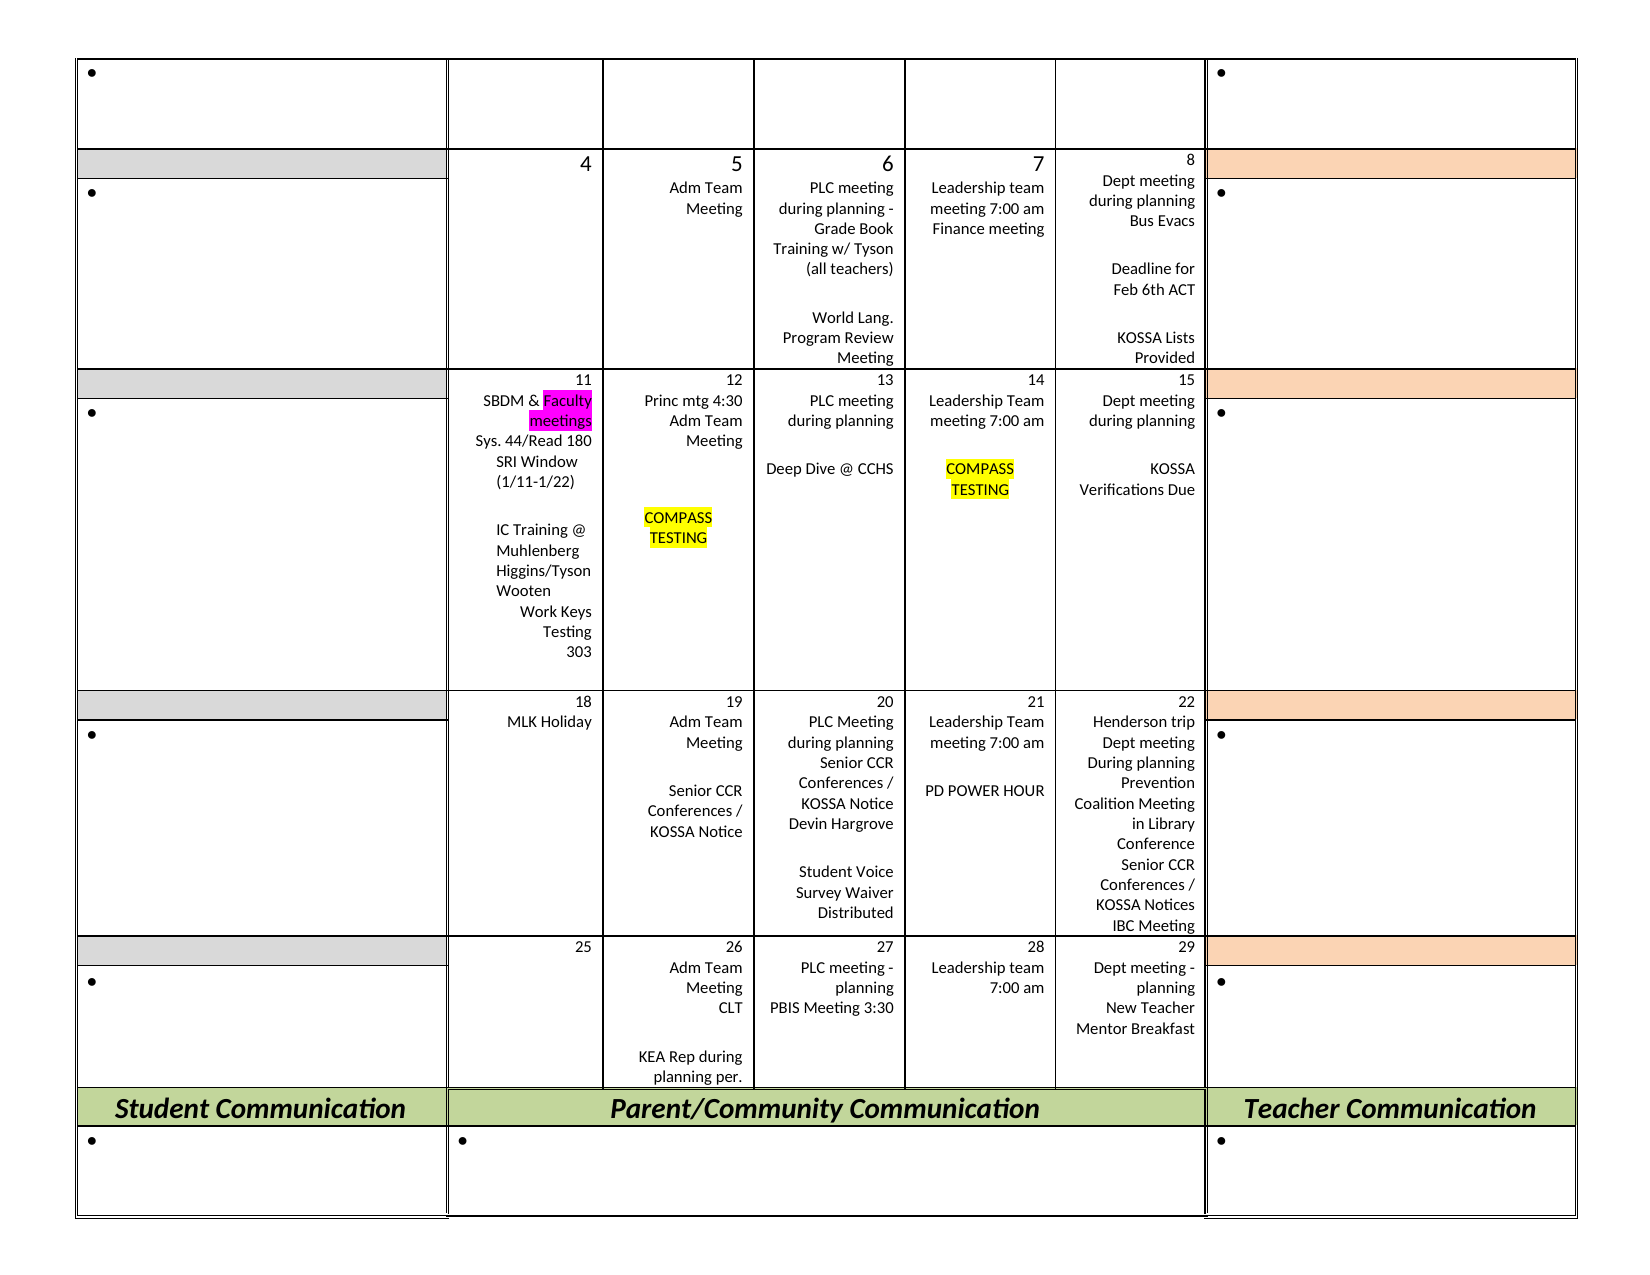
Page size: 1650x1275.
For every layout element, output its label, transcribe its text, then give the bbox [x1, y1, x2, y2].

table_cell [78, 370, 446, 398]
table_cell [78, 399, 446, 690]
table_cell 4 [449, 150, 602, 368]
table_cell [1206, 1127, 1575, 1215]
table_cell [78, 721, 446, 935]
table_cell 15 Dept meeting during planning KOSSA Verifications Due [1056, 370, 1204, 690]
table_cell 18 MLK Holiday [449, 691, 602, 935]
table_cell 1 [1056, 60, 1204, 148]
table_cell 28 Leadership team 7:00 am [906, 937, 1055, 1087]
table_cell 13 PLC meeting during planning Deep Dive @ CCHS [755, 370, 904, 690]
table_cell 19 Adm Team Meeting Senior CCR Conferences / KOSSA Notice [604, 691, 753, 935]
table_cell [78, 150, 446, 178]
table_cell [906, 60, 1055, 148]
table_cell 6 PLC meeting during planning - Grade Book Training w/ Tyson (all teachers) World Lang. Program Review Meeting [755, 150, 904, 368]
table_cell 22 Henderson trip Dept meeting During planning Prevention Coalition Meeting in Library Conference Senior CCR Conferences / KOSSA Notices IBC Meeting [1056, 691, 1204, 935]
table_cell [1208, 60, 1575, 148]
table_cell [449, 60, 602, 148]
table_cell [78, 60, 446, 148]
table_cell Student Communication [78, 1088, 446, 1125]
table_cell [1208, 370, 1575, 398]
table_cell [604, 60, 753, 148]
table_cell 29 Dept meeting - planning New Teacher Mentor Breakfast [1056, 937, 1204, 1087]
table_cell [755, 60, 904, 148]
table_cell [1208, 691, 1575, 719]
table_cell 20 PLC Meeting during planning Senior CCR Conferences / KOSSA Notice Devin Hargrove Student Voice Survey Waiver Distributed [755, 691, 904, 935]
table_cell [447, 1127, 1206, 1215]
table_cell [1208, 937, 1575, 965]
table_cell 27 PLC meeting - planning PBIS Meeting 3:30 [755, 937, 904, 1087]
table_cell [78, 966, 446, 1087]
table_cell [78, 179, 446, 368]
table_cell 12 Princ mtg 4:30 Adm Team Meeting COMPASS TESTING [604, 370, 753, 690]
table_cell 5 Adm Team Meeting [604, 150, 753, 368]
table_cell 7 Leadership team meeting 7:00 am Finance meeting [906, 150, 1055, 368]
table_cell 26 Adm Team Meeting CLT KEA Rep during planning per. [604, 937, 753, 1087]
table_cell [1208, 150, 1575, 178]
table_cell 21 Leadership Team meeting 7:00 am PD POWER HOUR [906, 691, 1055, 935]
table_cell Parent/Community Communication [449, 1090, 1204, 1125]
table_cell [1208, 399, 1575, 690]
table_cell [1208, 721, 1575, 935]
table_cell [1208, 179, 1575, 368]
table_cell 11 SBDM & Faculty meetings Sys. 44/Read 180 SRI Window (1/11-1/22) IC Training @ Muhlenberg Higgins/Tyson Wooten Work Keys Testing 303 [449, 370, 602, 690]
table_cell 25 [449, 937, 602, 1087]
table_cell Teacher Communication [1208, 1088, 1575, 1125]
table_cell [78, 937, 446, 965]
table_cell 8 Dept meeting during planning Bus Evacs Deadline for Feb 6th ACT KOSSA Lists Provided [1056, 150, 1204, 368]
table_cell [78, 691, 446, 719]
table_cell 14 Leadership Team meeting 7:00 am COMPASS TESTING [906, 370, 1055, 690]
table_cell [1208, 966, 1575, 1087]
table_cell [78, 1127, 447, 1215]
